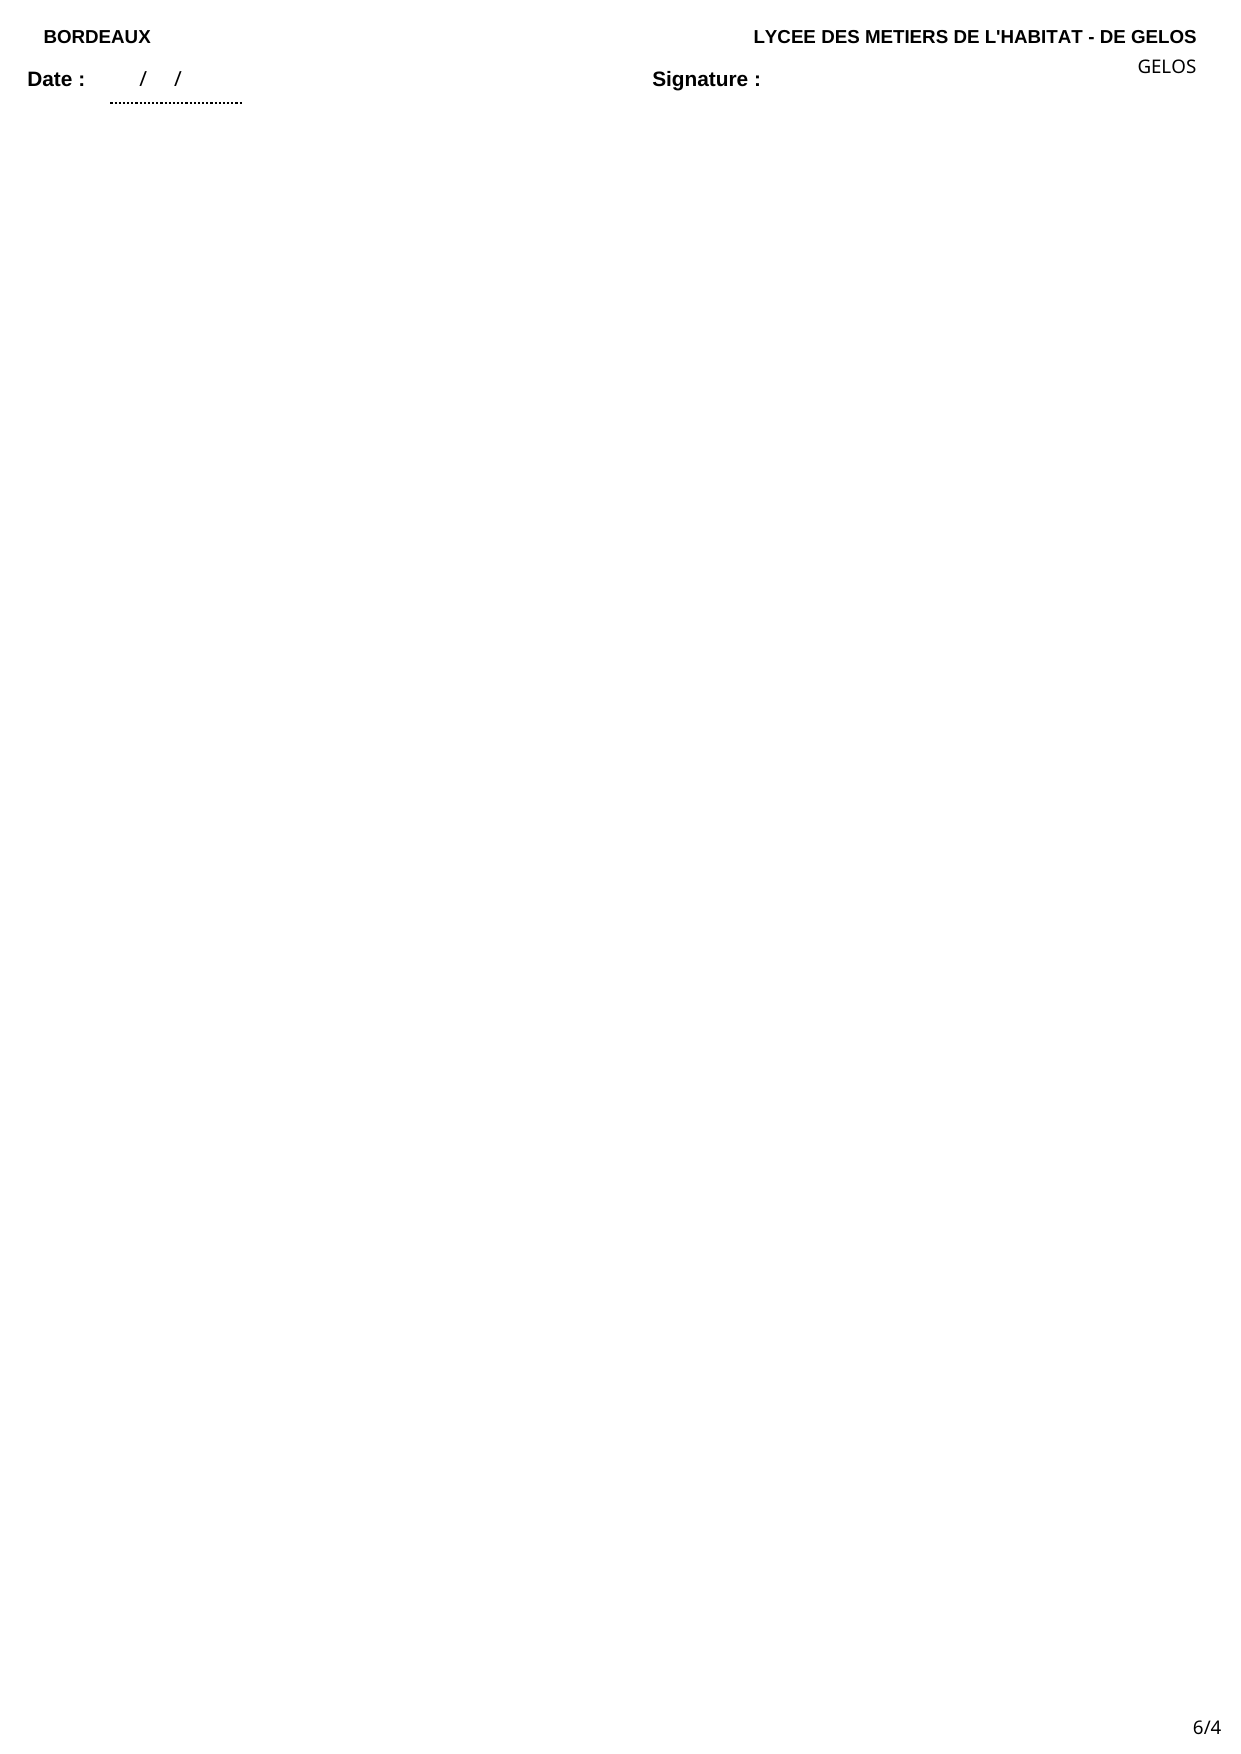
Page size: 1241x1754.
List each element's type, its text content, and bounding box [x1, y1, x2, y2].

subtitle Date : / / Signature : [27, 64, 1240, 93]
